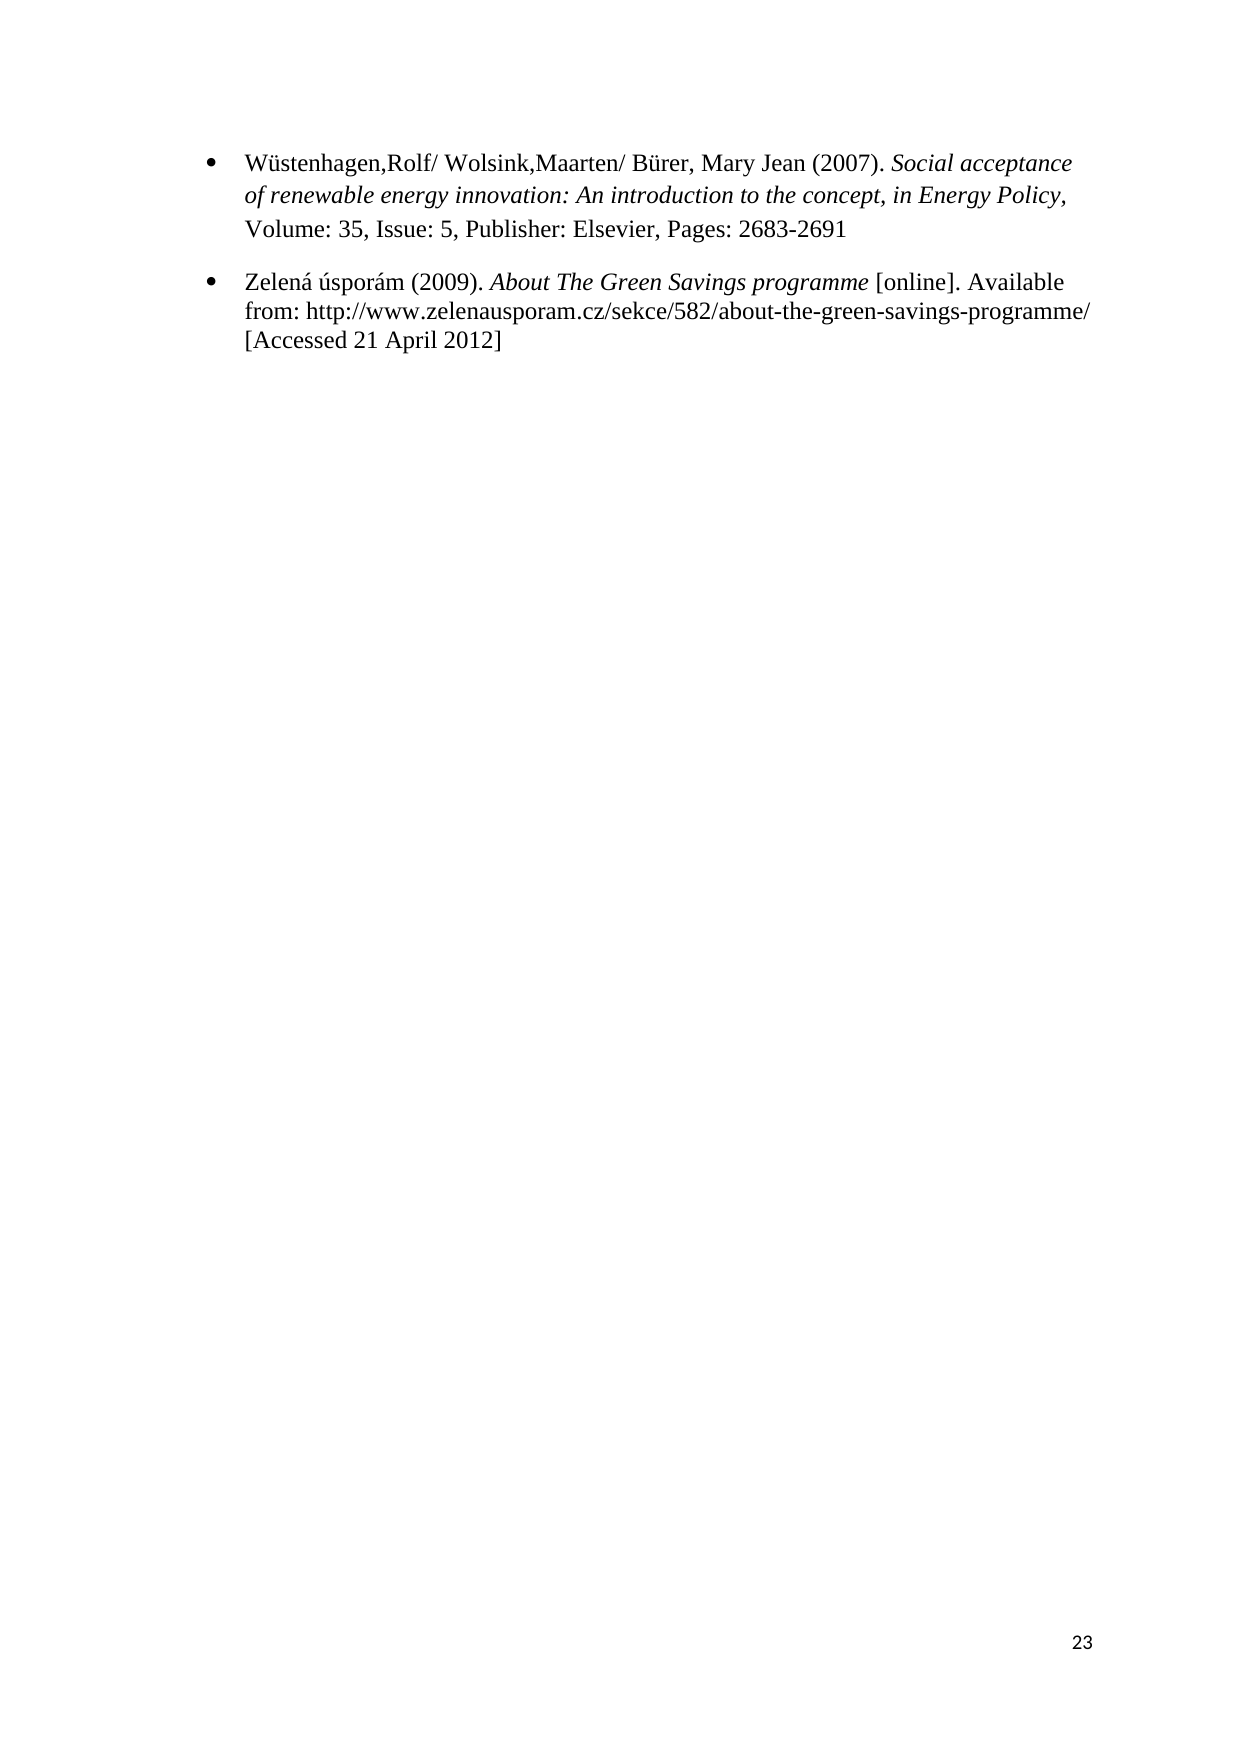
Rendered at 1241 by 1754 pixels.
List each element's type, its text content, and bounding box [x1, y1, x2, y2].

list Zelená úsporám (2009). About The Green Savings programme [online]. Available from: http://www.zelenausporam.cz/sekce/582/about-the-green-savings-programme/ [Accessed 21 April 2012] [207, 267, 1093, 354]
list Wüstenhagen,Rolf/ Wolsink,Maarten/ Bürer, Mary Jean (2007). Social acceptance of renewable energy innovation: An introduction to the concept, in Energy Policy, Volume: 35, Issue: 5, Publisher: Elsevier, Pages: 2683-2691 [207, 148, 1093, 242]
